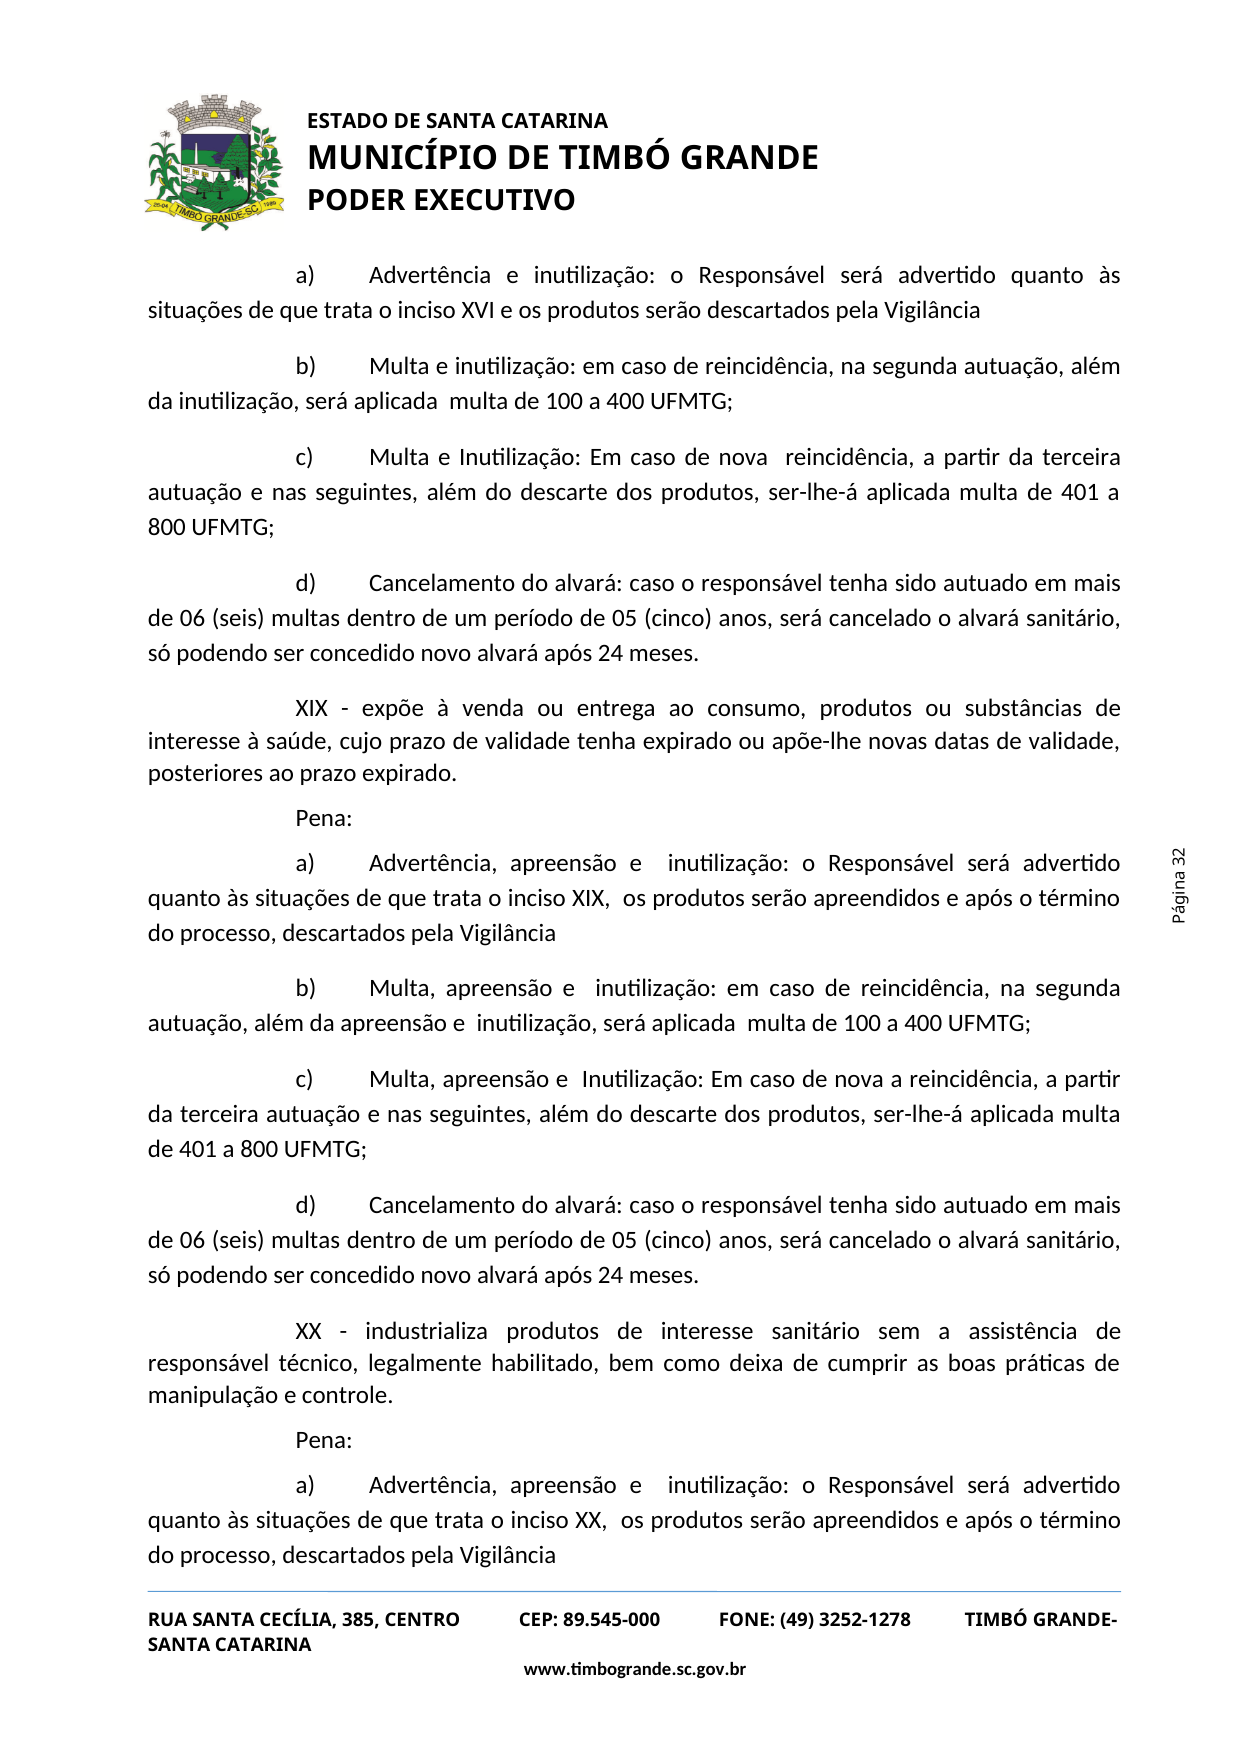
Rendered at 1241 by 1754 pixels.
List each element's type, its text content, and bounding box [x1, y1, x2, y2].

list Multa, apreensão e inutilização: em caso de reincidência, na segunda autuação, além da apreensão e inutilização, será aplicada multa de 100 a 400 UFMTG; [148, 972, 1122, 1038]
text XIX - expõe à venda ou entrega ao consumo, produtos ou substâncias de interesse à saúde, cujo prazo de validade tenha expirado ou apõe-lhe novas datas de validade, posteriores ao prazo expirado. [148, 692, 1122, 788]
text Pena: [148, 1424, 1122, 1455]
text Pena: [148, 802, 1122, 832]
list Advertência, apreensão e inutilização: o Responsável será advertido quanto às situações de que trata o inciso XIX, os produtos serão apreendidos e após o término do processo, descartados pela Vigilância [148, 847, 1122, 947]
list Advertência, apreensão e inutilização: o Responsável será advertido quanto às situações de que trata o inciso XX, os produtos serão apreendidos e após o término do processo, descartados pela Vigilância [148, 1469, 1122, 1570]
picture [144, 93, 285, 232]
text XX - industrializa produtos de interesse sanitário sem a assistência de responsável técnico, legalmente habilitado, bem como deixa de cumprir as boas práticas de manipulação e controle. [148, 1315, 1122, 1410]
list Multa, apreensão e Inutilização: Em caso de nova a reincidência, a partir da terceira autuação e nas seguintes, além do descarte dos produtos, ser-lhe-á aplicada multa de 401 a 800 UFMTG; [148, 1063, 1122, 1164]
list Multa e Inutilização: Em caso de nova reincidência, a partir da terceira autuação e nas seguintes, além do descarte dos produtos, ser-lhe-á aplicada multa de 401 a 800 UFMTG; [148, 441, 1122, 541]
list Advertência e inutilização: o Responsável será advertido quanto às situações de que trata o inciso XVI e os produtos serão descartados pela Vigilância [148, 259, 1122, 325]
list Multa e inutilização: em caso de reincidência, na segunda autuação, além da inutilização, será aplicada multa de 100 a 400 UFMTG; [148, 350, 1122, 416]
